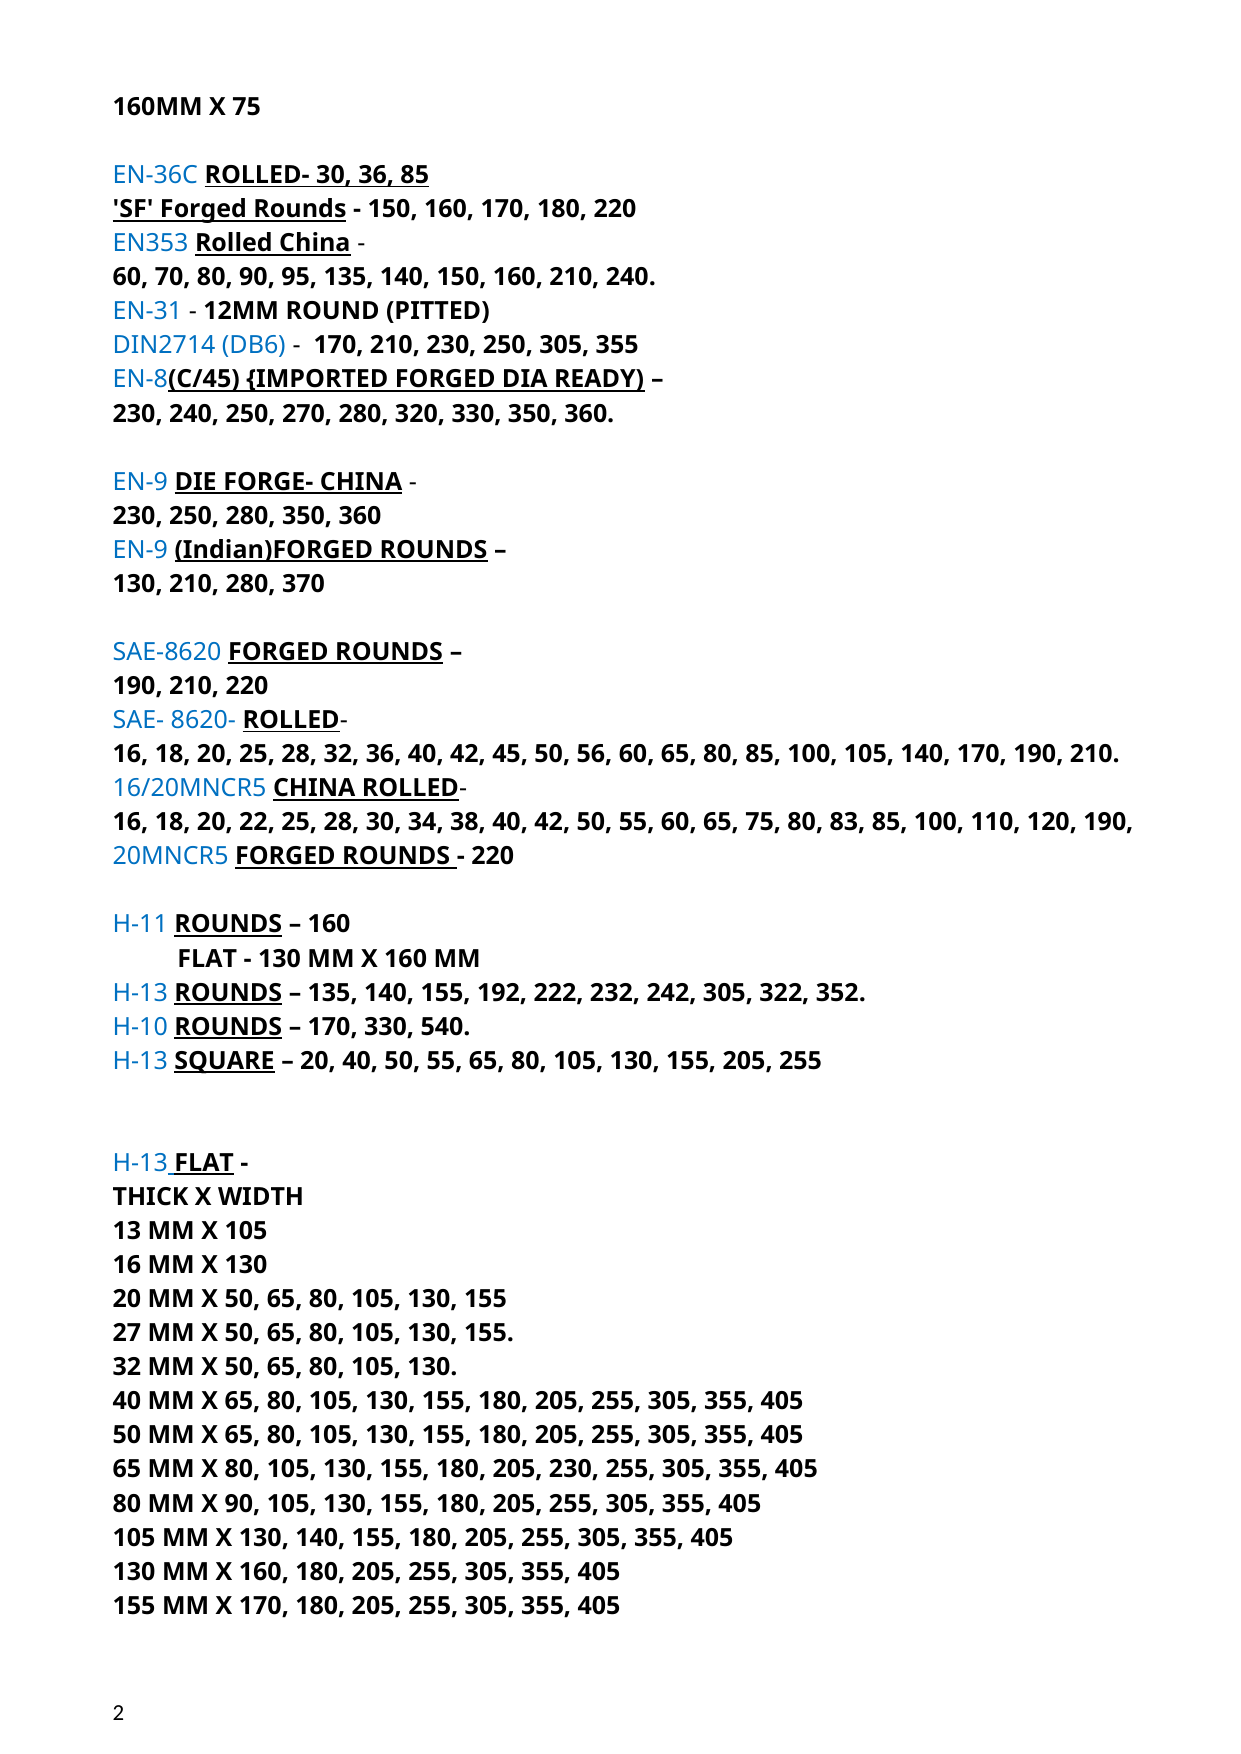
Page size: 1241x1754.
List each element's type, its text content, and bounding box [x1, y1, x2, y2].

text 'SF' Forged Rounds - 150, 160, 170, 180, 220 [112, 191, 1152, 225]
text 65 MM X 80, 105, 130, 155, 180, 205, 230, 255, 305, 355, 405 [112, 1451, 1152, 1485]
text EN-8(C/45) {IMPORTED FORGED DIA READY) – [112, 361, 1152, 395]
text 155 MM X 170, 180, 205, 255, 305, 355, 405 [112, 1587, 1152, 1621]
text DIN2714 (DB6) - 170, 210, 230, 250, 305, 355 [112, 327, 1152, 361]
text THICK X WIDTH [112, 1179, 1152, 1213]
text EN-9 DIE FORGE- CHINA - [112, 463, 1152, 497]
text H-13 SQUARE – 20, 40, 50, 55, 65, 80, 105, 130, 155, 205, 255 [112, 1042, 1152, 1076]
text SAE-8620 FORGED ROUNDS – [112, 634, 1152, 668]
text 130 MM X 160, 180, 205, 255, 305, 355, 405 [112, 1553, 1152, 1587]
text 230, 250, 280, 350, 360 [112, 497, 1152, 531]
text 16, 18, 20, 22, 25, 28, 30, 34, 38, 40, 42, 50, 55, 60, 65, 75, 80, 83, 85, 100, 110, 120, 190, [112, 804, 1152, 838]
text 16, 18, 20, 25, 28, 32, 36, 40, 42, 45, 50, 56, 60, 65, 80, 85, 100, 105, 140, 170, 190, 210. [112, 736, 1152, 770]
text SAE- 8620- ROLLED- [112, 702, 1152, 736]
text H-13 ROUNDS – 135, 140, 155, 192, 222, 232, 242, 305, 322, 352. [112, 974, 1152, 1008]
text H-13 FLAT - [112, 1144, 1152, 1179]
text EN-36C ROLLED- 30, 36, 85 [112, 157, 1152, 191]
text 27 MM X 50, 65, 80, 105, 130, 155. [112, 1315, 1152, 1349]
text 80 MM X 90, 105, 130, 155, 180, 205, 255, 305, 355, 405 [112, 1485, 1152, 1519]
text 230, 240, 250, 270, 280, 320, 330, 350, 360. [112, 395, 1152, 429]
text EN353 Rolled China - [112, 225, 1152, 259]
text 50 MM X 65, 80, 105, 130, 155, 180, 205, 255, 305, 355, 405 [112, 1417, 1152, 1451]
text 40 MM X 65, 80, 105, 130, 155, 180, 205, 255, 305, 355, 405 [112, 1383, 1152, 1417]
text 60, 70, 80, 90, 95, 135, 140, 150, 160, 210, 240. [112, 259, 1152, 293]
text H-11 ROUNDS – 160 [112, 906, 1152, 940]
text 32 MM X 50, 65, 80, 105, 130. [112, 1349, 1152, 1383]
text 20 MM X 50, 65, 80, 105, 130, 155 [112, 1281, 1152, 1315]
text 16 MM X 130 [112, 1247, 1152, 1281]
text 190, 210, 220 [112, 668, 1152, 702]
text 105 MM X 130, 140, 155, 180, 205, 255, 305, 355, 405 [112, 1519, 1152, 1553]
text 20MNCR5 FORGED ROUNDS - 220 [112, 838, 1152, 872]
text 13 MM X 105 [112, 1213, 1152, 1247]
text H-10 ROUNDS – 170, 330, 540. [112, 1008, 1152, 1042]
text EN-9 (Indian)FORGED ROUNDS – [112, 531, 1152, 566]
text FLAT - 130 MM X 160 MM [112, 940, 1152, 974]
text 130, 210, 280, 370 [112, 566, 1152, 599]
text EN-31 - 12MM ROUND (PITTED) [112, 293, 1152, 327]
text 16/20MNCR5 CHINA ROLLED- [112, 770, 1152, 804]
text 160MM X 75 [112, 89, 1152, 123]
